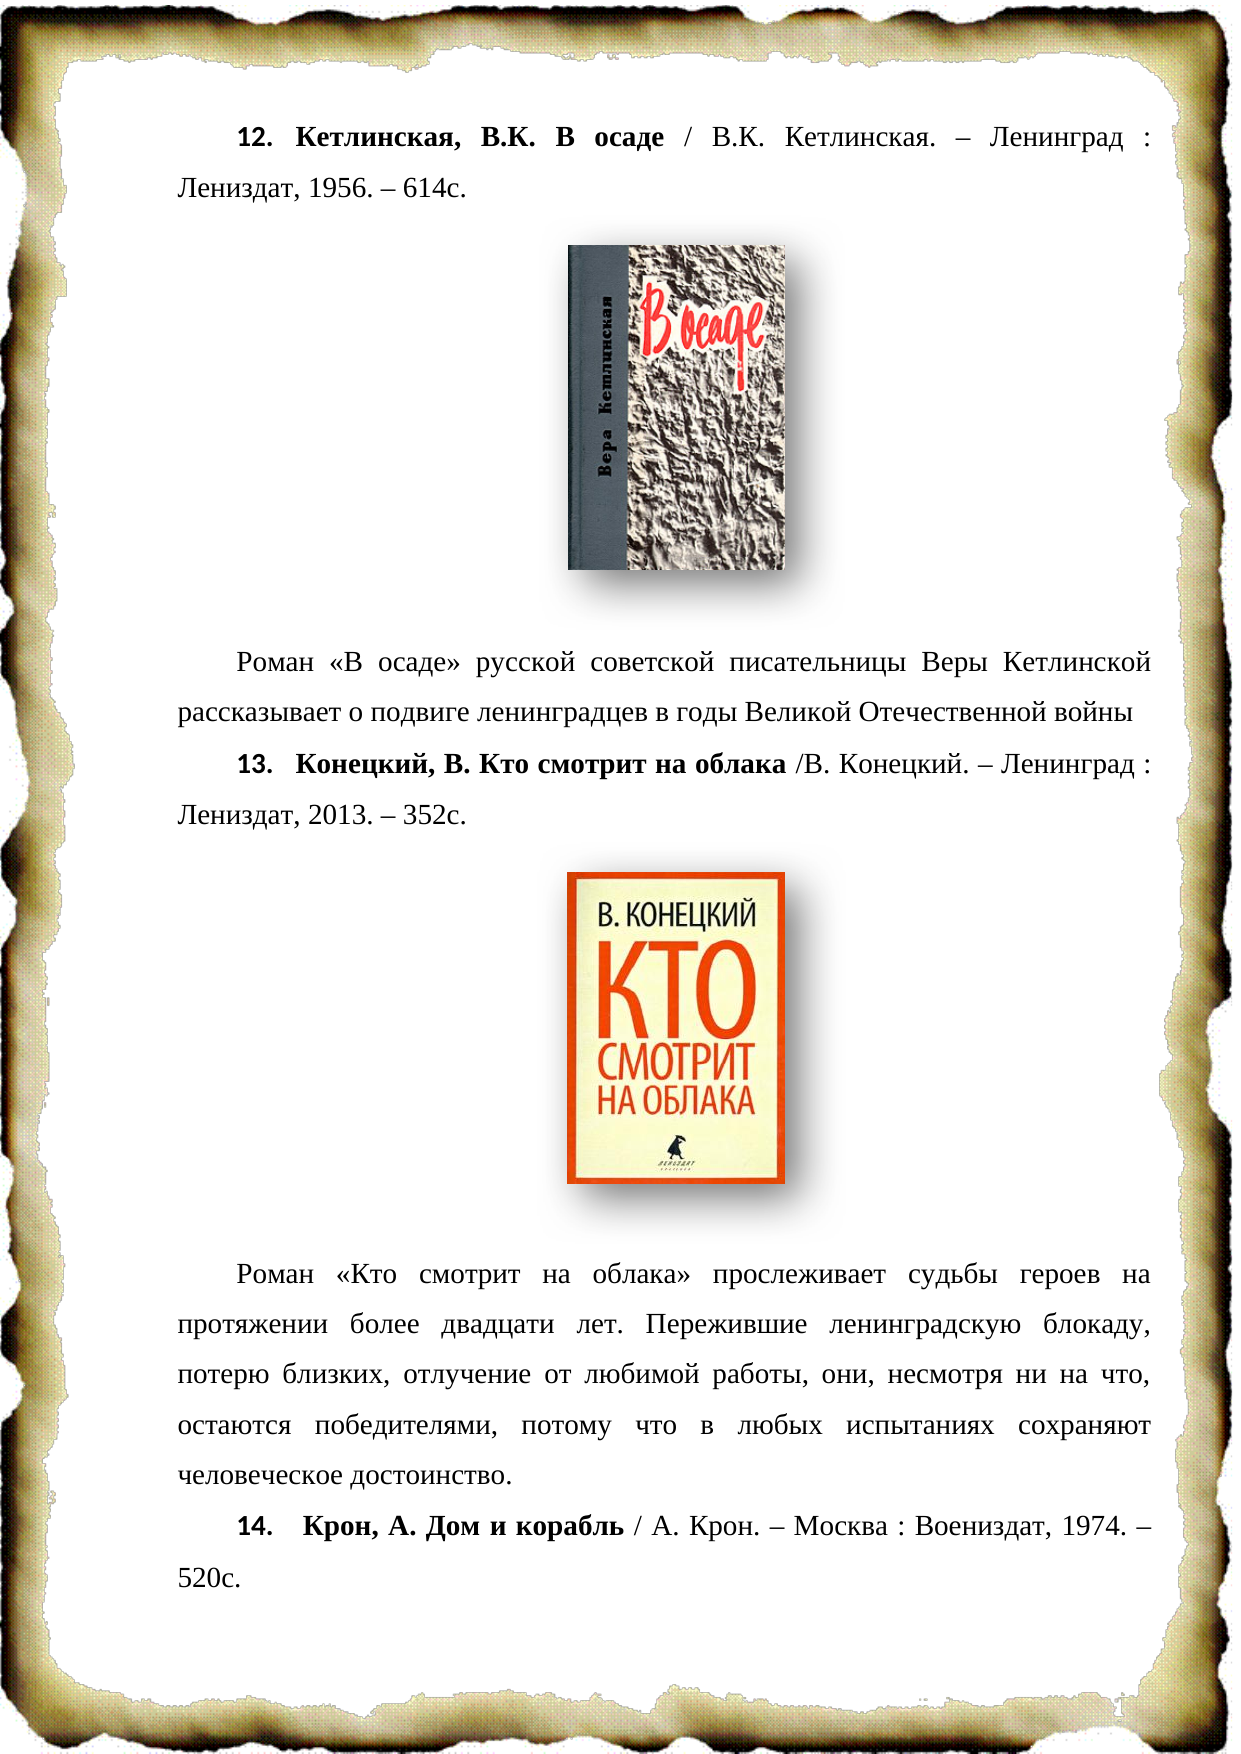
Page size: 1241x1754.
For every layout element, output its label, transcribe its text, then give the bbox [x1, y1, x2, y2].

text Роман «В осаде» русской советской писательницы Веры Кетлинской рассказывает о подвиге ленинградцев в годы Великой Отечественной войны [177, 644, 1152, 728]
picture [0, 5, 1233, 1754]
list Крон, А. Дом и корабль / А. Крон. – Москва : Воениздат, 1974. – 520с. [177, 1507, 1152, 1593]
list Кетлинская, В.К. В осаде / В.К. Кетлинская. – Ленинград : Лениздат, 1956. – 614с. [177, 118, 1152, 204]
text Роман «Кто смотрит на облака» прослеживает судьбы героев на протяжении более двадцати лет. Пережившие ленинградскую блокаду, потерю близких, отлучение от любимой работы, они, несмотря ни на что, остаются победителями, потому что в любых испытаниях сохраняют человеческое достоинство. [177, 1256, 1152, 1491]
list Конецкий, В. Кто смотрит на облака /В. Конецкий. – Ленинград : Лениздат, 2013. – 352с. [177, 745, 1152, 831]
